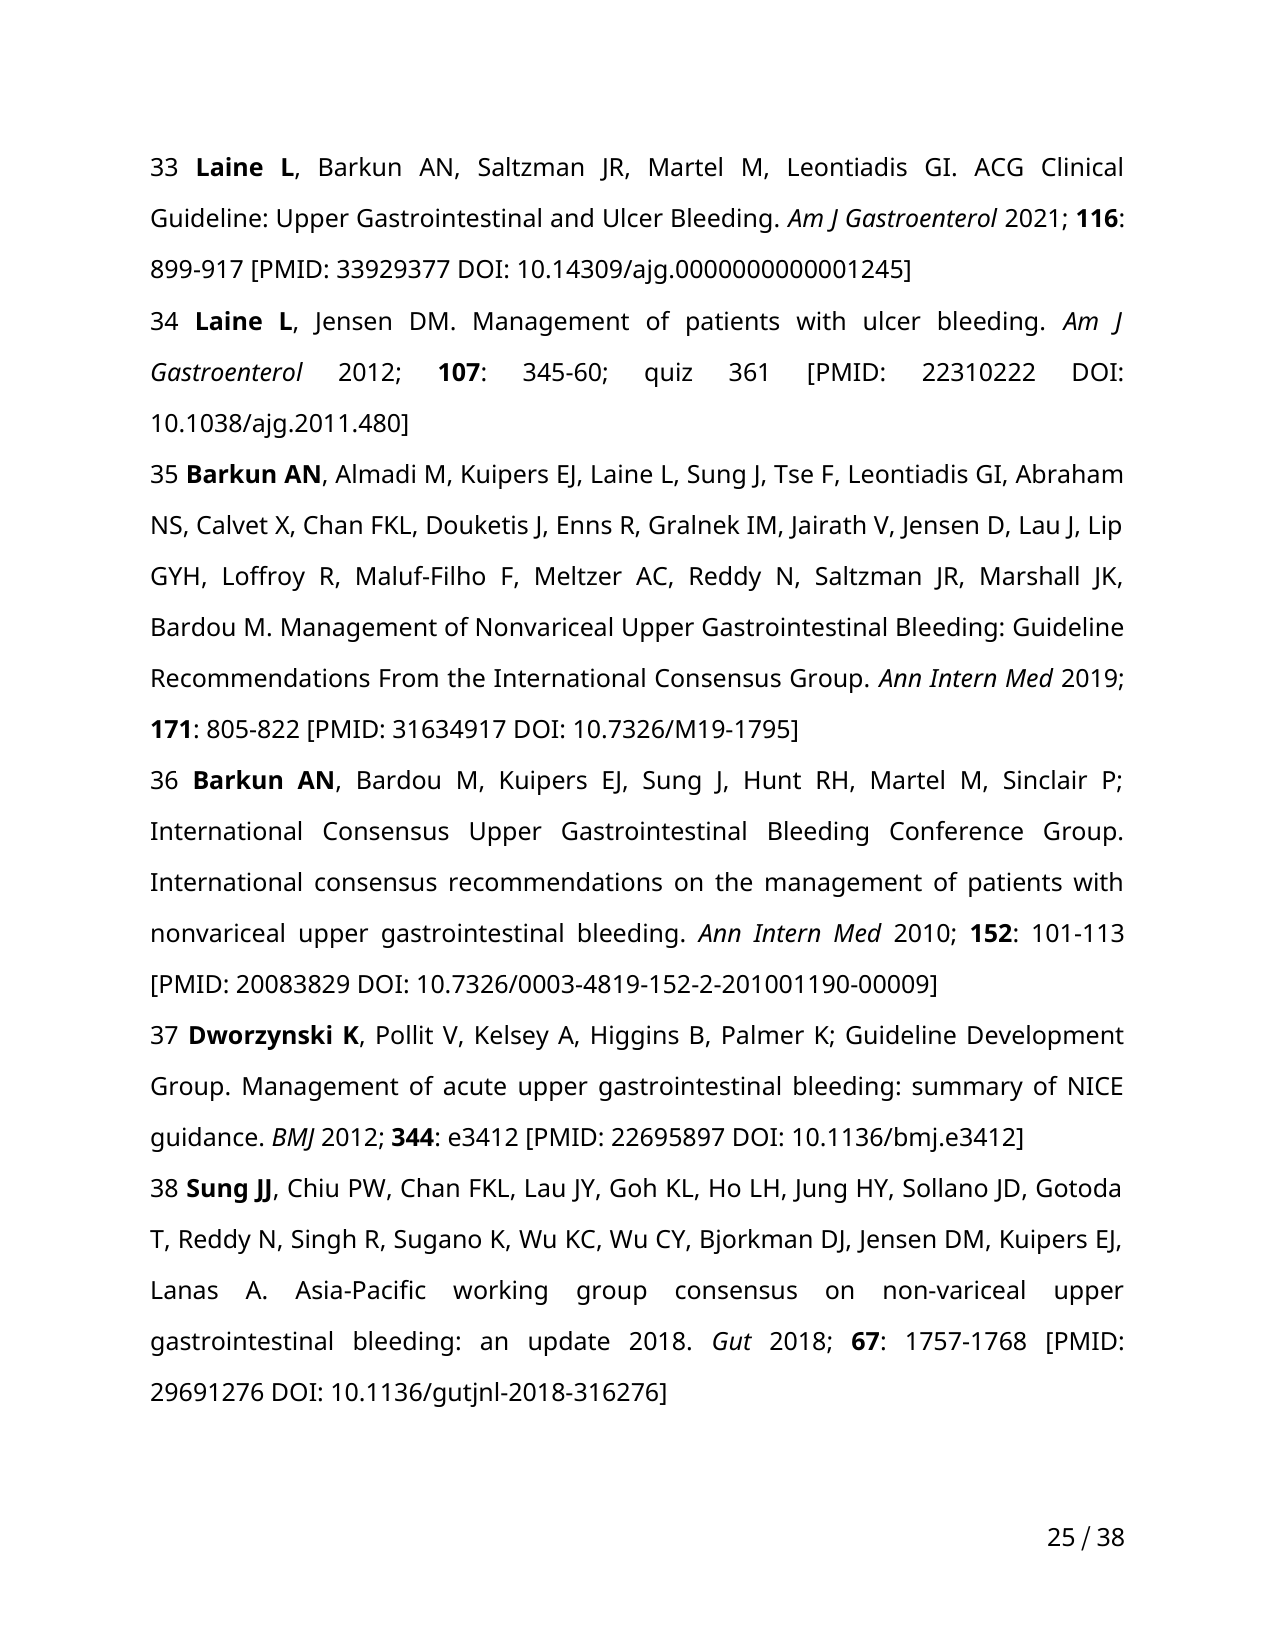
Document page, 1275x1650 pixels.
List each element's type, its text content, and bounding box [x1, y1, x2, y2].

text 38 Sung JJ, Chiu PW, Chan FKL, Lau JY, Goh KL, Ho LH, Jung HY, Sollano JD, Gotoda T, Reddy N, Singh R, Sugano K, Wu KC, Wu CY, Bjorkman DJ, Jensen DM, Kuipers EJ, Lanas A. Asia-Pacific working group consensus on non-variceal upper gastrointestinal bleeding: an update 2018. Gut 2018; 67: 1757-1768 [PMID: 29691276 DOI: 10.1136/gutjnl-2018-316276] [150, 1171, 1125, 1409]
text 36 Barkun AN, Bardou M, Kuipers EJ, Sung J, Hunt RH, Martel M, Sinclair P; International Consensus Upper Gastrointestinal Bleeding Conference Group. International consensus recommendations on the management of patients with nonvariceal upper gastrointestinal bleeding. Ann Intern Med 2010; 152: 101-113 [PMID: 20083829 DOI: 10.7326/0003-4819-152-2-201001190-00009] [150, 762, 1125, 1001]
text 34 Laine L, Jensen DM. Management of patients with ulcer bleeding. Am J Gastroenterol 2012; 107: 345-60; quiz 361 [PMID: 22310222 DOI: 10.1038/ajg.2011.480] [150, 303, 1125, 439]
text 33 Laine L, Barkun AN, Saltzman JR, Martel M, Leontiadis GI. ACG Clinical Guideline: Upper Gastrointestinal and Ulcer Bleeding. Am J Gastroenterol 2021; 116: 899-917 [PMID: 33929377 DOI: 10.14309/ajg.0000000000001245] [150, 150, 1125, 286]
text 37 Dworzynski K, Pollit V, Kelsey A, Higgins B, Palmer K; Guideline Development Group. Management of acute upper gastrointestinal bleeding: summary of NICE guidance. BMJ 2012; 344: e3412 [PMID: 22695897 DOI: 10.1136/bmj.e3412] [150, 1018, 1125, 1154]
text 35 Barkun AN, Almadi M, Kuipers EJ, Laine L, Sung J, Tse F, Leontiadis GI, Abraham NS, Calvet X, Chan FKL, Douketis J, Enns R, Gralnek IM, Jairath V, Jensen D, Lau J, Lip GYH, Loffroy R, Maluf-Filho F, Meltzer AC, Reddy N, Saltzman JR, Marshall JK, Bardou M. Management of Nonvariceal Upper Gastrointestinal Bleeding: Guideline Recommendations From the International Consensus Group. Ann Intern Med 2019; 171: 805-822 [PMID: 31634917 DOI: 10.7326/M19-1795] [150, 456, 1125, 746]
